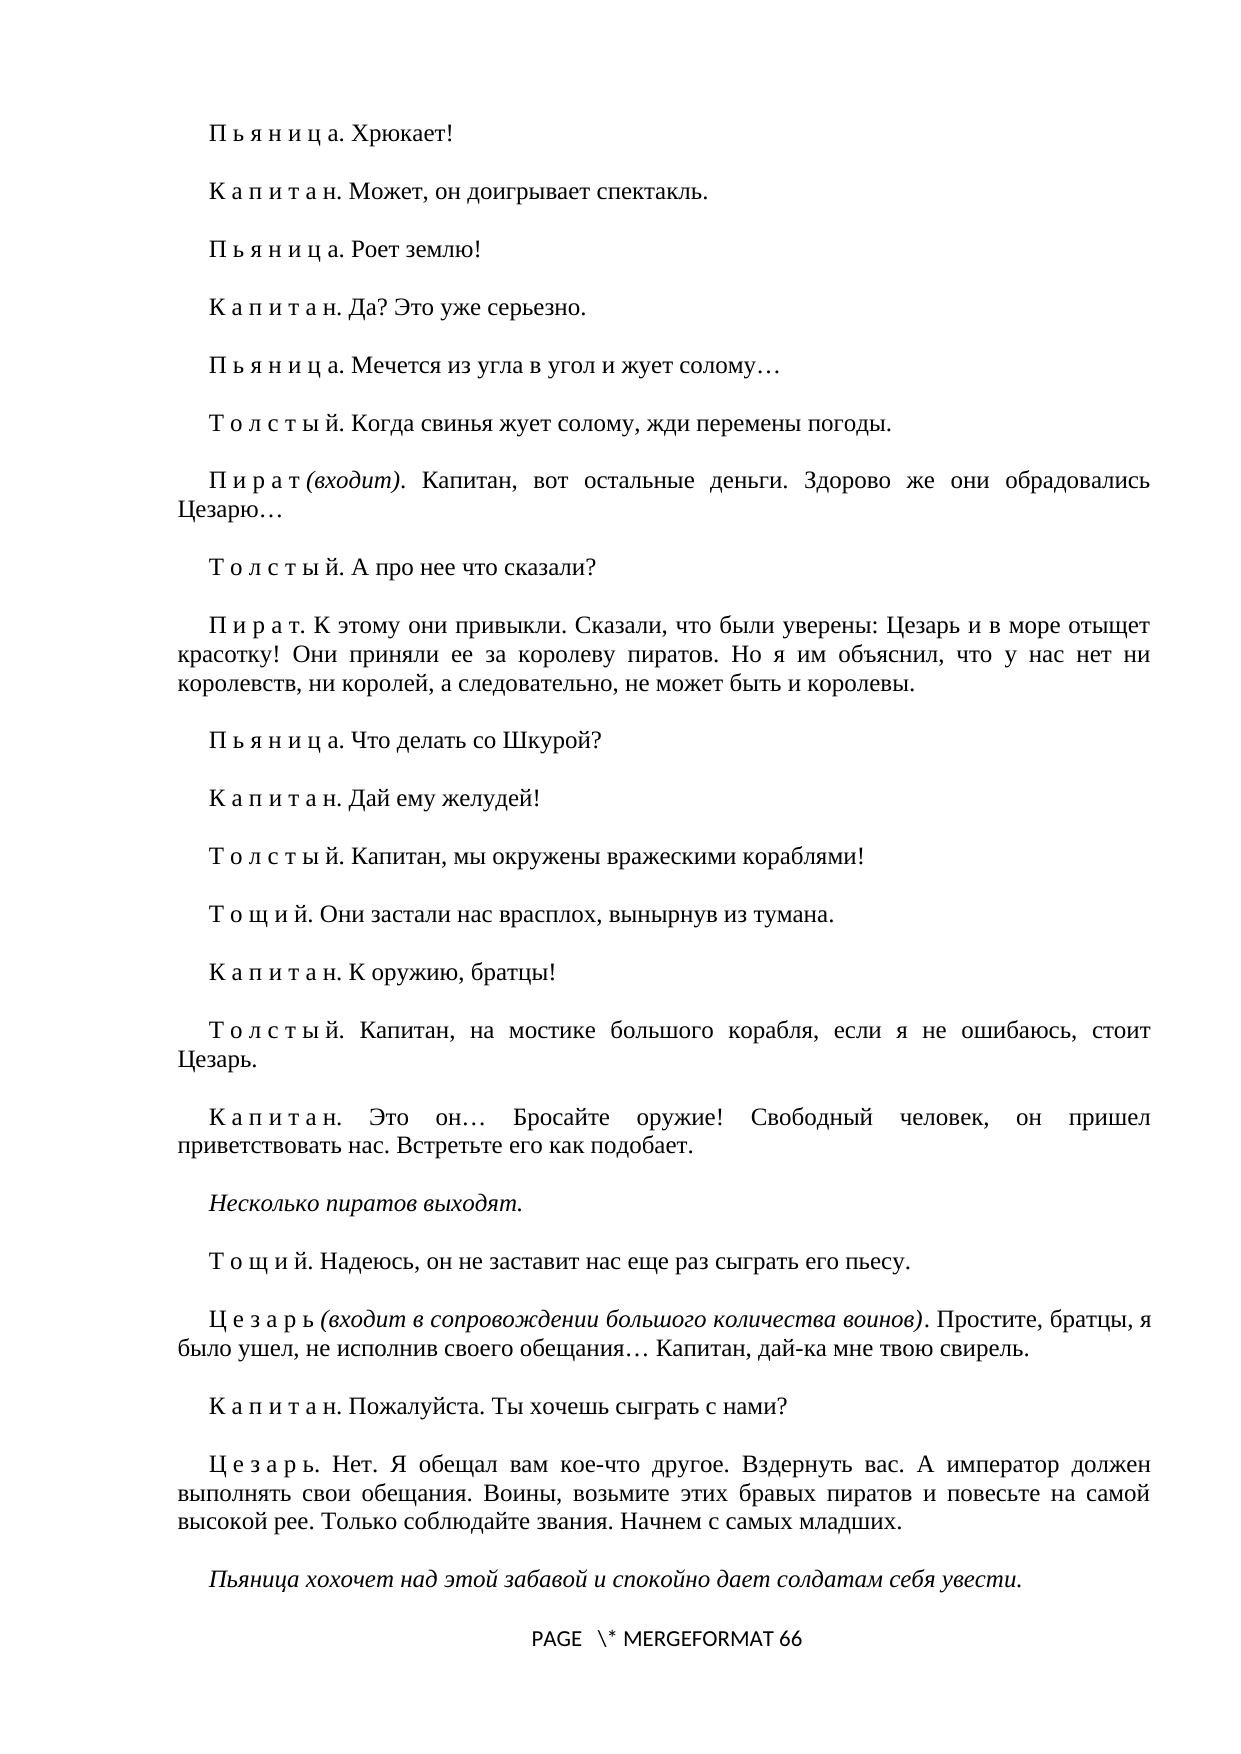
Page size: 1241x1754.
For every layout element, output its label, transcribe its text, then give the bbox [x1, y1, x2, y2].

text Т о л с т ы й. Капитан, на мостике большого корабля, если я не ошибаюсь, стоит Цезарь. [177, 1015, 1152, 1073]
text Ц е з а р ь. Нет. Я обещал вам кое-что другое. Вздернуть вас. А император должен выполнять свои обещания. Воины, возьмите этих бравых пиратов и повесьте на самой высокой рее. Только соблюдайте звания. Начнем с самых младших. [177, 1449, 1152, 1535]
text П ь я н и ц а. Роет землю! [177, 234, 1152, 263]
text Ц е з а р ь (входит в сопровождении большого количества воинов). Простите, братцы, я было ушел, не исполнив своего обещания… Капитан, дай-ка мне твою свирель. [177, 1304, 1152, 1362]
text Т о л с т ы й. Капитан, мы окружены вражескими кораблями! [177, 841, 1152, 870]
text К а п и т а н. Может, он доигрывает спектакль. [177, 176, 1152, 205]
text Пьяница хохочет над этой забавой и спокойно дает солдатам себя увести. [177, 1564, 1152, 1593]
text Несколько пиратов выходят. [177, 1188, 1152, 1217]
text П и р а т (входит). Капитан, вот остальные деньги. Здорово же они обрадовались Цезарю… [177, 466, 1152, 523]
text Т о щ и й. Надеюсь, он не заставит нас еще раз сыграть его пьесу. [177, 1246, 1152, 1275]
text П и р а т. К этому они привыкли. Сказали, что были уверены: Цезарь и в море отыщет красотку! Они приняли ее за королеву пиратов. Но я им объяснил, что у нас нет ни королевств, ни королей, а следовательно, не может быть и королевы. [177, 610, 1152, 696]
text К а п и т а н. Да? Это уже серьезно. [177, 292, 1152, 321]
text К а п и т а н. Пожалуйста. Ты хочешь сыграть с нами? [177, 1391, 1152, 1420]
text П ь я н и ц а. Мечется из угла в угол и жует солому… [177, 350, 1152, 378]
text К а п и т а н. Дай ему желудей! [177, 783, 1152, 812]
text К а п и т а н. К оружию, братцы! [177, 957, 1152, 986]
text П ь я н и ц а. Что делать со Шкурой? [177, 726, 1152, 754]
text Т о л с т ы й. А про нее что сказали? [177, 552, 1152, 581]
text Т о л с т ы й. Когда свинья жует солому, жди перемены погоды. [177, 408, 1152, 436]
text П ь я н и ц а. Хрюкает! [177, 118, 1152, 147]
text К а п и т а н. Это он… Бросайте оружие! Свободный человек, он пришел приветствовать нас. Встретьте его как подобает. [177, 1102, 1152, 1159]
text Т о щ и й. Они застали нас врасплох, вынырнув из тумана. [177, 899, 1152, 928]
